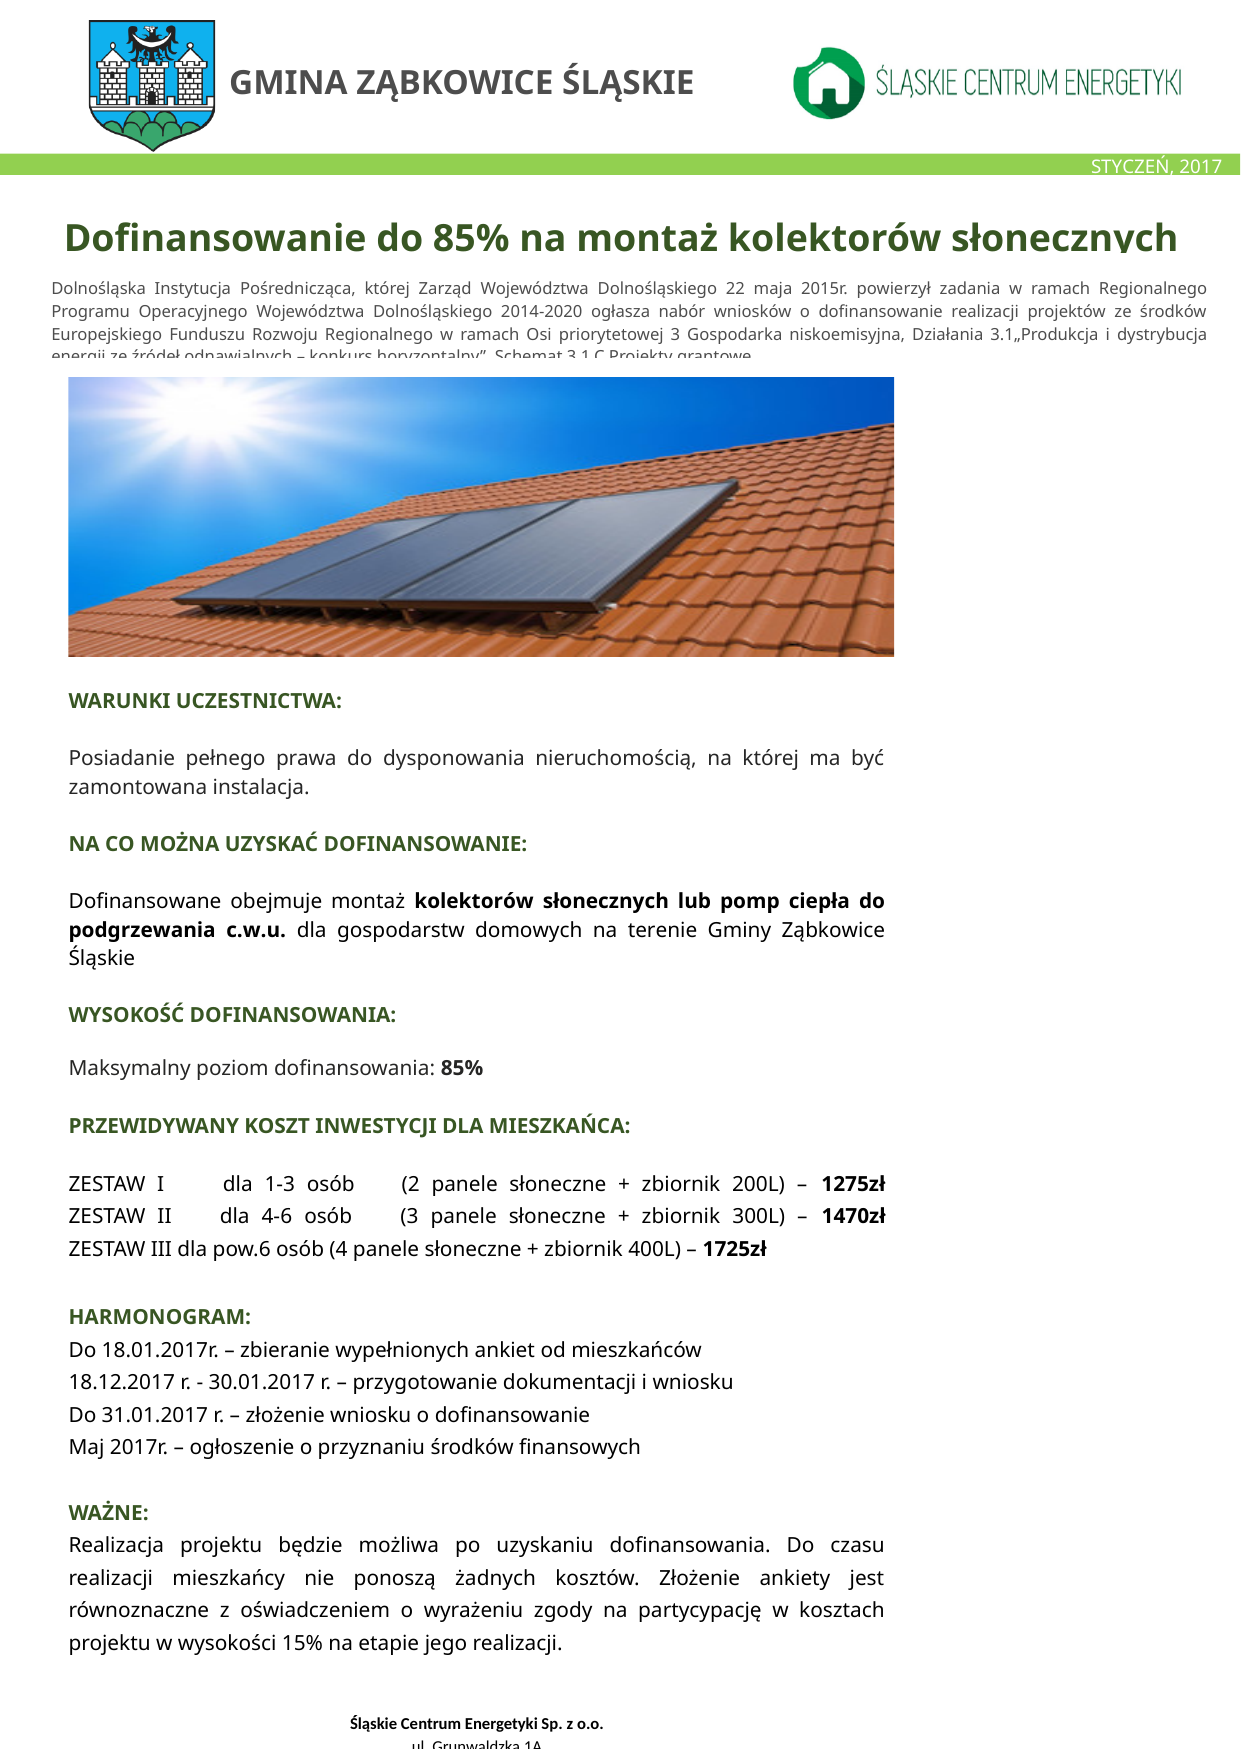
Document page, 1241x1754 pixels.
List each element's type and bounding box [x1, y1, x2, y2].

picture [68, 377, 895, 657]
picture [88, 20, 216, 152]
picture [776, 31, 1197, 135]
